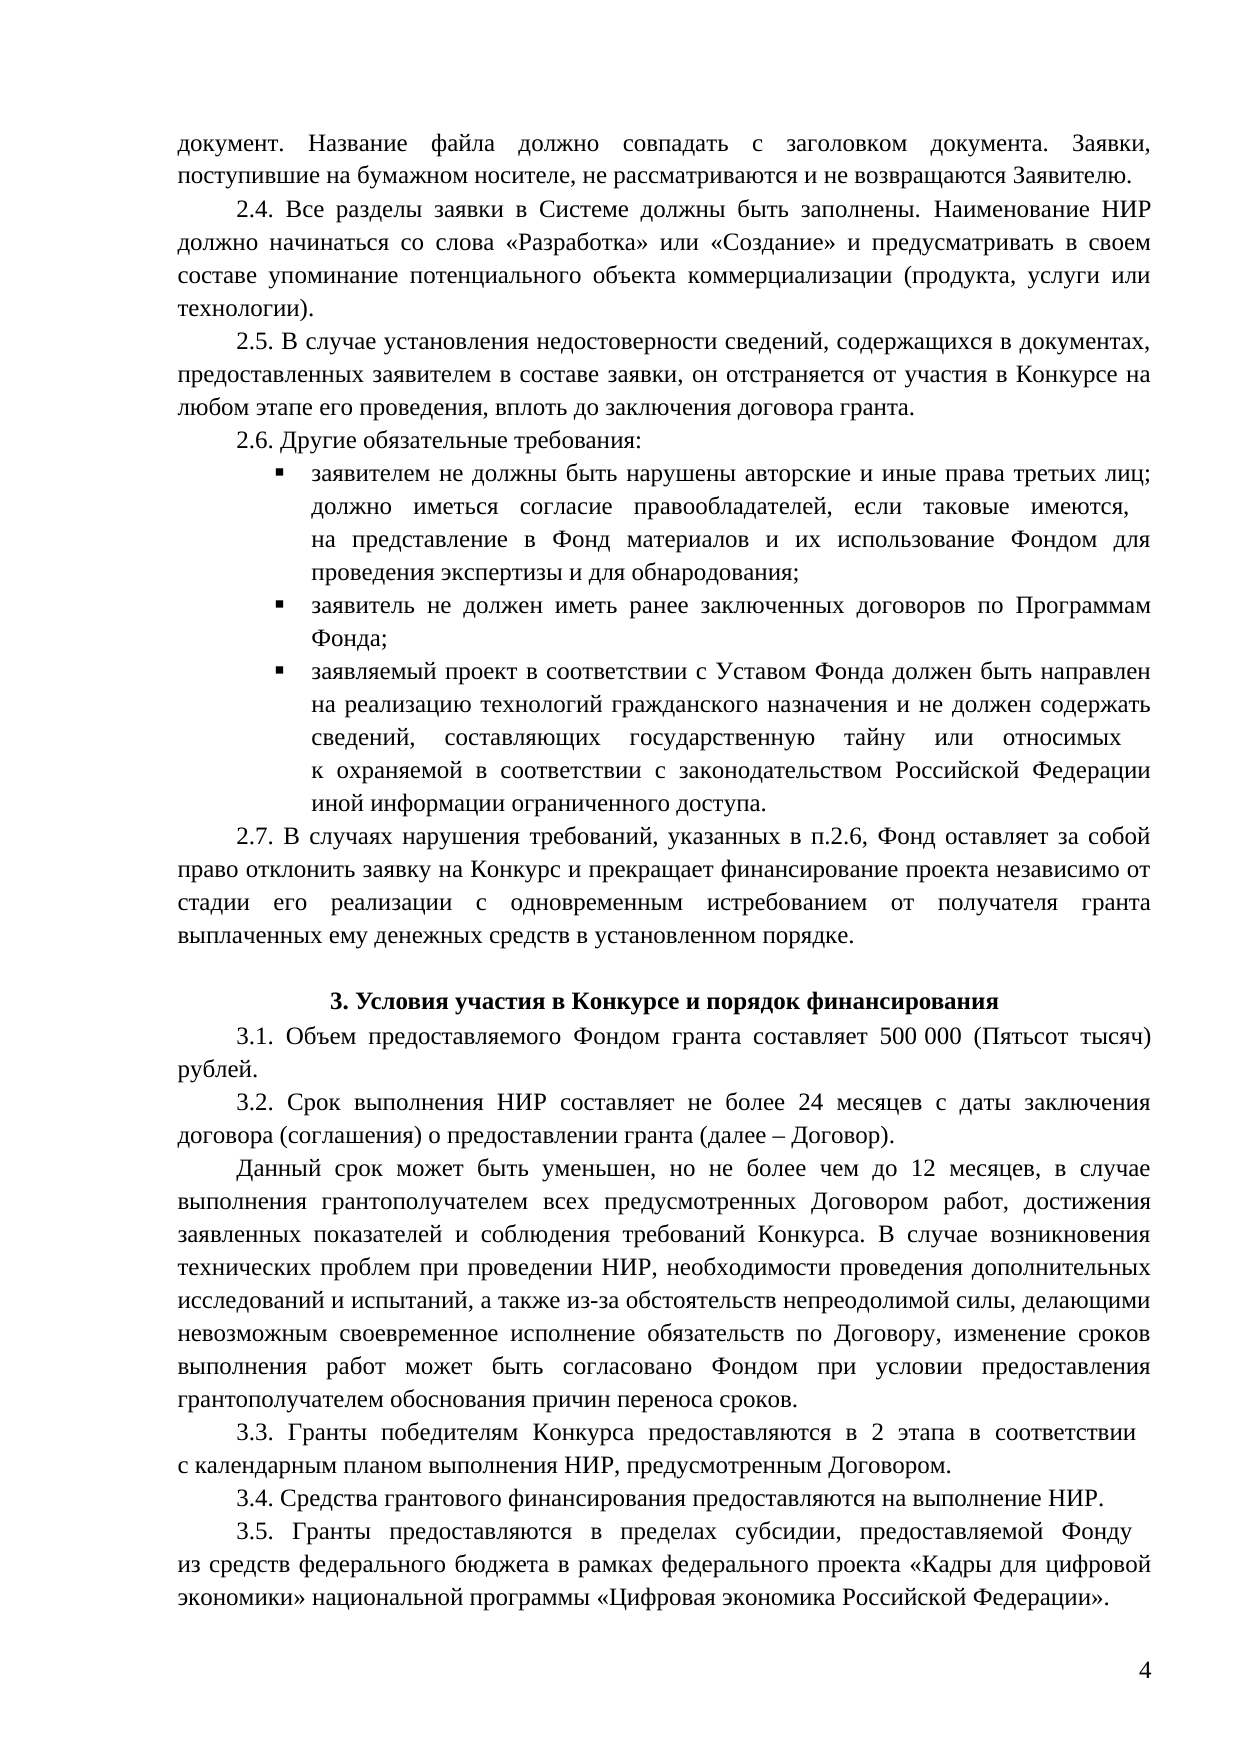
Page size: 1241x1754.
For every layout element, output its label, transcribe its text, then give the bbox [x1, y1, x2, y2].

list заявитель не должен иметь ранее заключенных договоров по Программам Фонда; [274, 590, 1152, 652]
text 3.2. Срок выполнения НИР составляет не более 24 месяцев с даты заключения договора (соглашения) о предоставлении гранта (далее – Договор). [177, 1087, 1152, 1149]
list заявителем не должны быть нарушены авторские и иные права третьих лиц; должно иметься согласие правообладателей, если таковые имеются, на представление в Фонд материалов и их использование Фондом для проведения экспертизы и для обнародования; [274, 458, 1152, 586]
text 2.4. Все разделы заявки в Системе должны быть заполнены. Наименование НИР должно начинаться со слова «Разработка» или «Создание» и предусматривать в своем составе упоминание потенциального объекта коммерциализации (продукта, услуги или технологии). [177, 194, 1152, 321]
text 2.5. В случае установления недостоверности сведений, содержащихся в документах, предоставленных заявителем в составе заявки, он отстраняется от участия в Конкурсе на любом этапе его проведения, вплоть до заключения договора гранта. [177, 326, 1152, 421]
text 3.3. Гранты победителям Конкурса предоставляются в 2 этапа в соответствии с календарным планом выполнения НИР, предусмотренным Договором. [177, 1417, 1152, 1479]
text 2.7. В случаях нарушения требований, указанных в п.2.6, Фонд оставляет за собой право отклонить заявку на Конкурс и прекращает финансирование проекта независимо от стадии его реализации с одновременным истребованием от получателя гранта выплаченных ему денежных средств в установленном порядке. [177, 821, 1152, 949]
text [177, 128, 1152, 189]
text 2.6. Другие обязательные требования: [177, 425, 1152, 453]
subtitle 3. Условия участия в Конкурсе и порядок финансирования [177, 986, 1152, 1015]
text 3.1. Объем предоставляемого Фондом гранта составляет 500 000 (Пятьсот тысяч) рублей. [177, 1021, 1152, 1083]
text Данный срок может быть уменьшен, но не более чем до 12 месяцев, в случае выполнения грантополучателем всех предусмотренных Договором работ, достижения заявленных показателей и соблюдения требований Конкурса. В случае возникновения технических проблем при проведении НИР, необходимости проведения дополнительных исследований и испытаний, а также из-за обстоятельств непреодолимой силы, делающими невозможным своевременное исполнение обязательств по Договору, изменение сроков выполнения работ может быть согласовано Фондом при условии предоставления грантополучателем обоснования причин переноса сроков. [177, 1153, 1152, 1413]
text 3.4. Средства грантового финансирования предоставляются на выполнение НИР. [177, 1483, 1152, 1512]
list заявляемый проект в соответствии с Уставом Фонда должен быть направлен на реализацию технологий гражданского назначения и не должен содержать сведений, составляющих государственную тайну или относимых к охраняемой в соответствии с законодательством Российской Федерации иной информации ограниченного доступа. [274, 656, 1152, 817]
text 3.5. Гранты предоставляются в пределах субсидии, предоставляемой Фонду из средств федерального бюджета в рамках федерального проекта «Кадры для цифровой экономики» национальной программы «Цифровая экономика Российской Федерации». [177, 1516, 1152, 1611]
